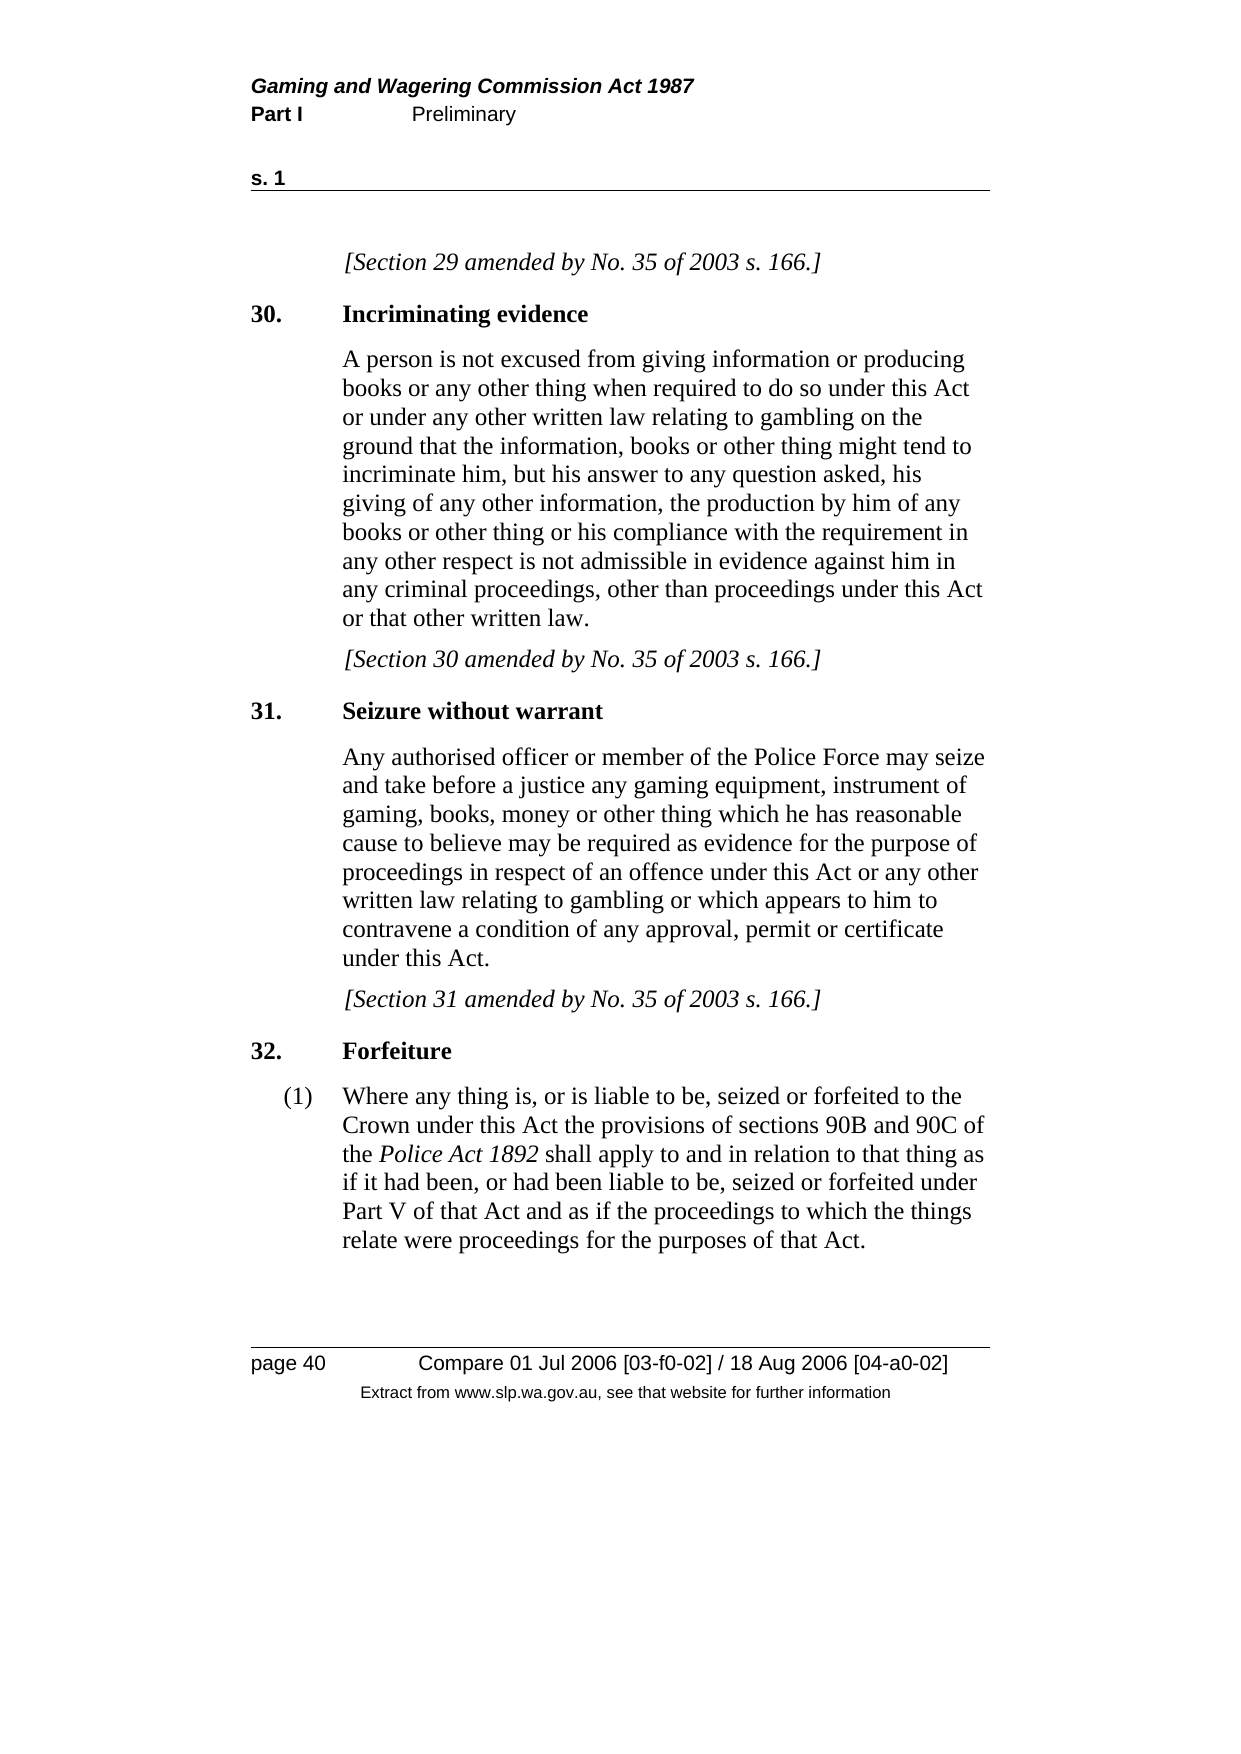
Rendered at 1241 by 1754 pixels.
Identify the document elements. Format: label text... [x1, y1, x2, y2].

text A person is not excused from giving information or producing books or any other thing when required to do so under this Act or under any other written law relating to gambling on the ground that the information, books or other thing might tend to incriminate him, but his answer to any question asked, his giving of any other information, the production by him of any books or other thing or his compliance with the requirement in any other respect is not admissible in evidence against him in any criminal proceedings, other than proceedings under this Act or that other written law. [251, 344, 990, 632]
text Any authorised officer or member of the Police Force may seize and take before a justice any gaming equipment, instrument of gaming, books, money or other thing which he has reasonable cause to believe may be required as evidence for the purpose of proceedings in respect of an offence under this Act or any other written law relating to gambling or which appears to him to contravene a condition of any approval, permit or certificate under this Act. [251, 742, 990, 972]
text (1) Where any thing is, or is liable to be, seized or forfeited to the Crown under this Act the provisions of sections 90B and 90C of the Police Act 1892 shall apply to and in relation to that thing as if it had been, or had been liable to be, seized or forfeited under Part V of that Act and as if the proceedings to which the things relate were proceedings for the purposes of that Act. [251, 1081, 990, 1254]
text [Section 30 amended by No. 35 of 2003 s. 166.] [251, 644, 990, 673]
text [Section 29 amended by No. 35 of 2003 s. 166.] [251, 247, 990, 276]
subtitle 30. Incriminating evidence [251, 299, 990, 328]
subtitle 31. Seizure without warrant [251, 696, 990, 725]
subtitle 32. Forfeiture [251, 1036, 990, 1064]
text [Section 31 amended by No. 35 of 2003 s. 166.] [251, 984, 990, 1013]
